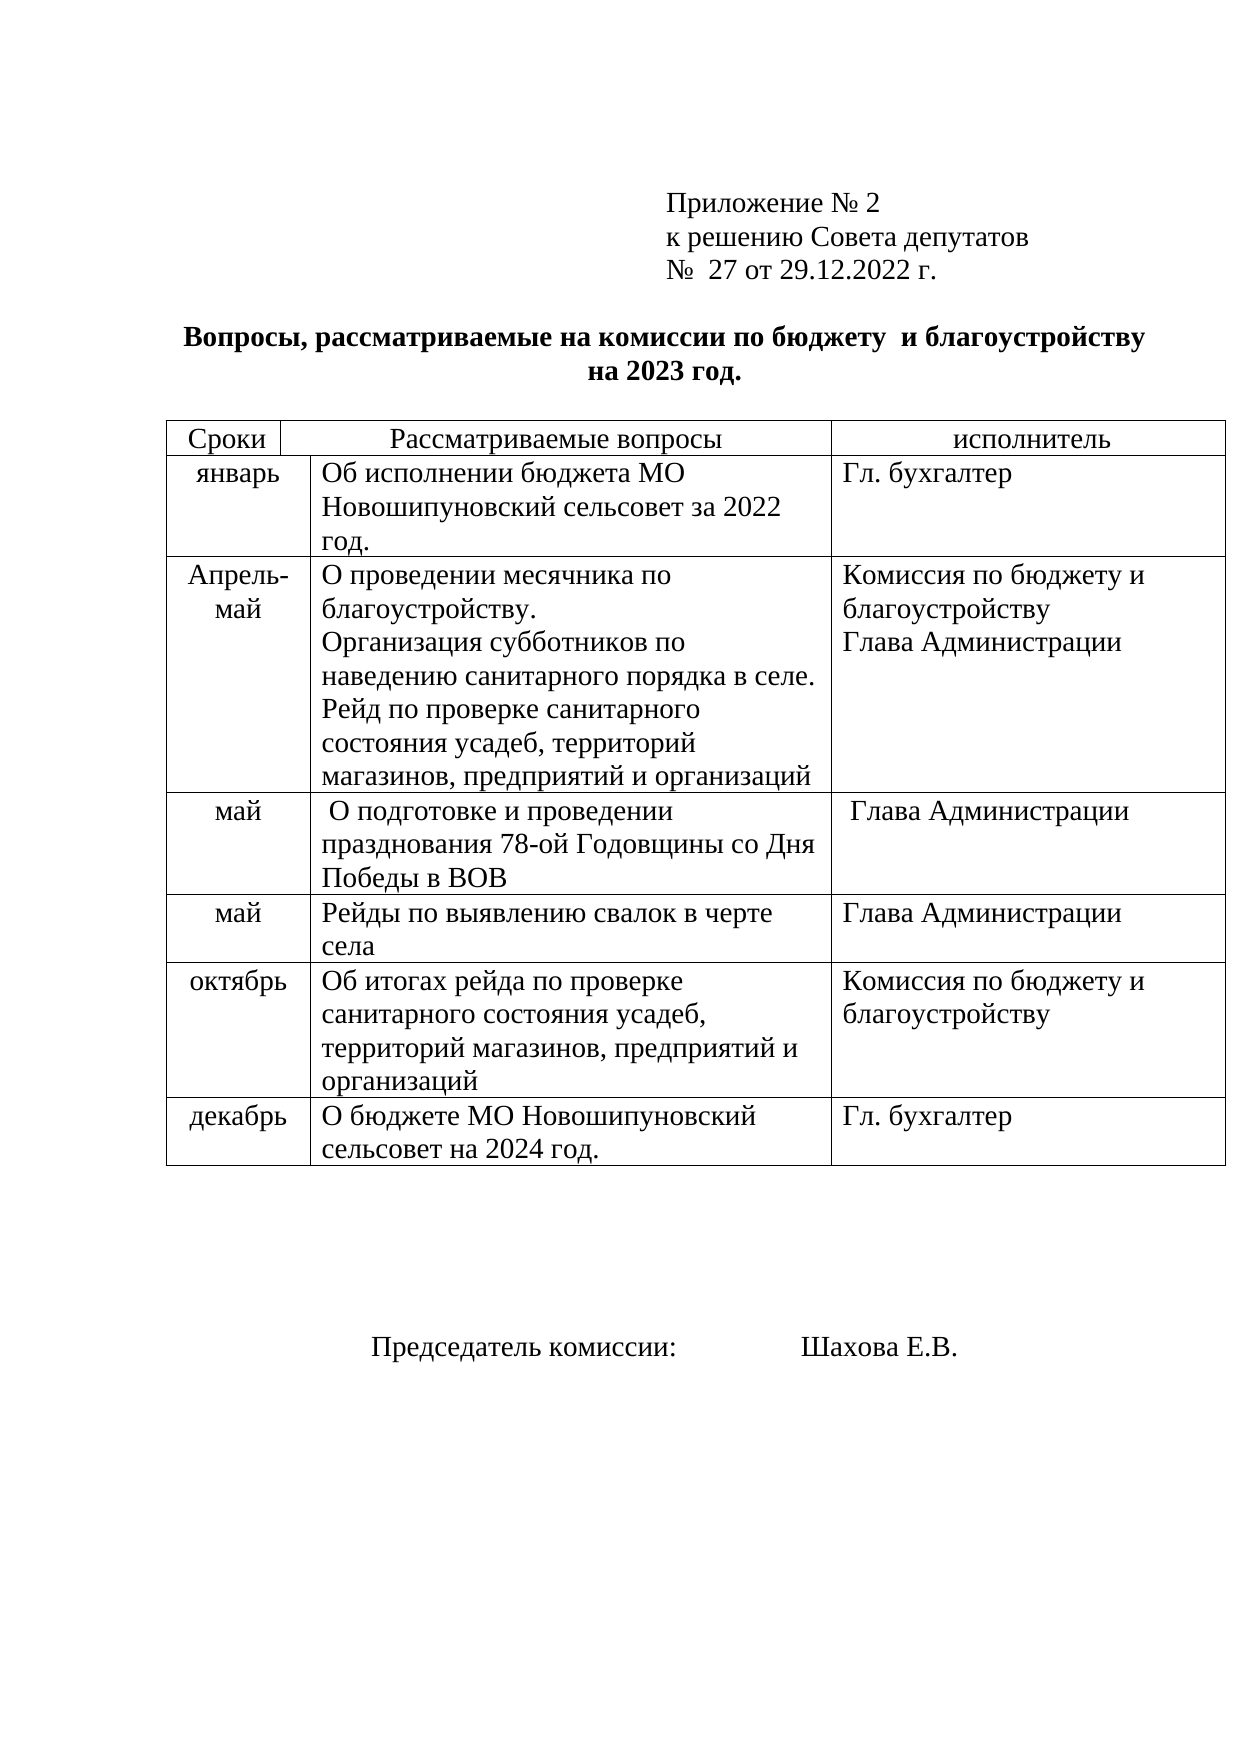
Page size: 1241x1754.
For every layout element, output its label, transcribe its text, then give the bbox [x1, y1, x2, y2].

table_cell декабрь [167, 1098, 310, 1165]
text Председатель комиссии: Шахова Е.В. [177, 1329, 1152, 1363]
table_cell май [167, 793, 310, 894]
table_cell Комиссия по бюджету и благоустройству [832, 963, 1225, 1097]
table_cell Комиссия по бюджету и благоустройству Глава Администрации [832, 557, 1225, 792]
table_cell Гл. бухгалтер [832, 456, 1225, 556]
text к решению Совета депутатов [177, 219, 1152, 252]
text № 27 от 29.12.2022 г. [177, 252, 1152, 286]
table_cell О проведении месячника по благоустройству. Организация субботников по наведению санитарного порядка в селе. Рейд по проверке санитарного состояния усадеб, территорий магазинов, предприятий и организаций [311, 557, 831, 792]
table_header исполнитель [832, 421, 1225, 454]
text Вопросы, рассматриваемые на комиссии по бюджету и благоустройству на 2023 год. [177, 319, 1152, 386]
table_cell О подготовке и проведении празднования 78-ой Годовщины со Дня Победы в ВОВ [311, 793, 831, 894]
table_cell Рейды по выявлению свалок в черте села [311, 895, 831, 962]
table_cell Апрель-май [167, 557, 310, 792]
text Приложение № 2 [177, 185, 1152, 219]
table_cell Гл. бухгалтер [832, 1098, 1225, 1165]
table_cell Глава Администрации [832, 793, 1225, 894]
table_header Сроки [167, 421, 280, 454]
table_cell Об итогах рейда по проверке санитарного состояния усадеб, территорий магазинов, предприятий и организаций [311, 963, 831, 1097]
table_header Рассматриваемые вопросы [281, 421, 831, 454]
table_cell октябрь [167, 963, 310, 1097]
table_cell Глава Администрации [832, 895, 1225, 962]
table_cell Об исполнении бюджета МО Новошипуновский сельсовет за 2022 год. [311, 456, 831, 556]
table_cell май [167, 895, 310, 962]
table_cell О бюджете МО Новошипуновский сельсовет на 2024 год. [311, 1098, 831, 1165]
table_cell январь [167, 456, 310, 556]
